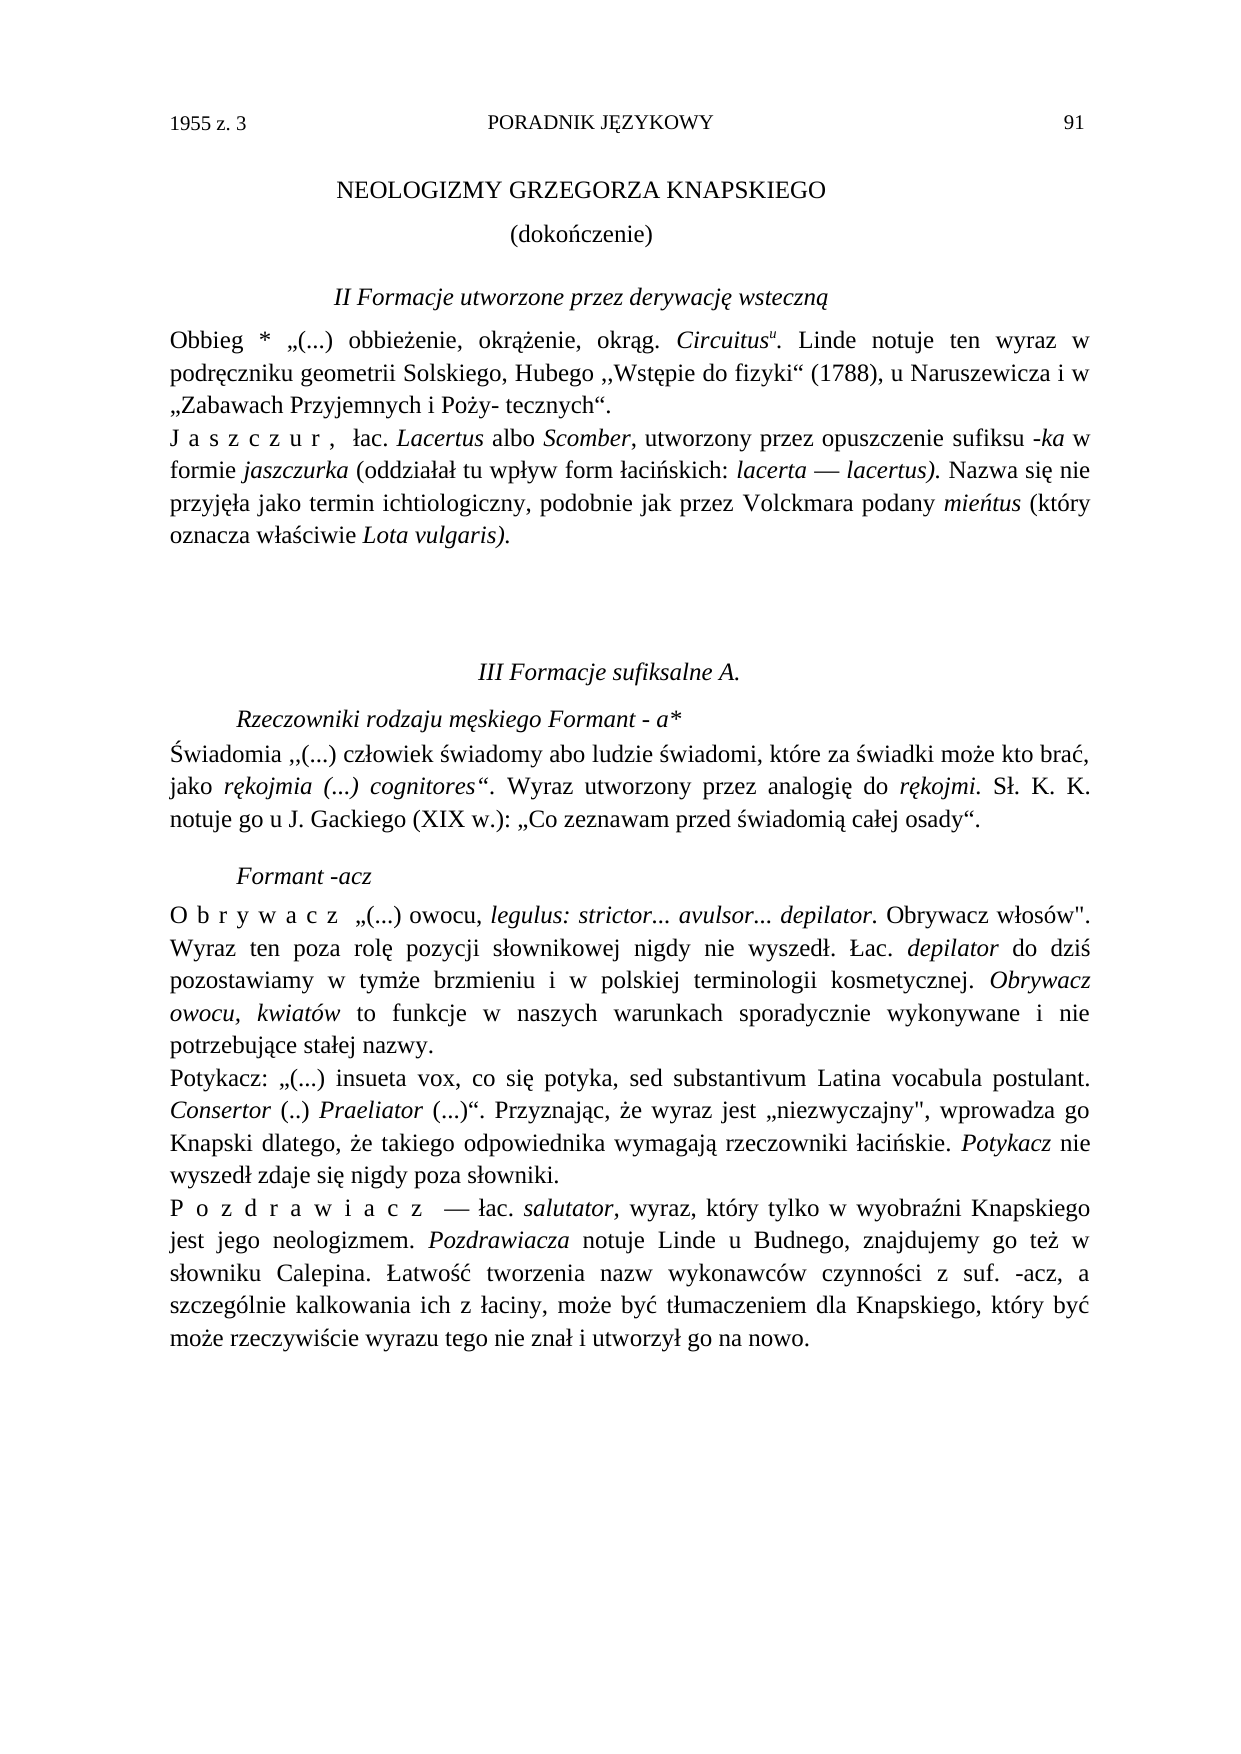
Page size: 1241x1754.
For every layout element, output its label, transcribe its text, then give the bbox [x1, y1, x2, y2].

text Świadomia ,,(...) człowiek świadomy abo ludzie świadomi, które za świadki może kto brać, jako rękojmia (...) cognitores“. Wyraz utworzony przez analogię do rękojmi. Sł. K. K. notuje go u J. Gackiego (XIX w.): „Co zeznawam przed świadomią całej osady“. [169, 736, 1091, 834]
text PORADNIK JĘZYKOWY [487, 113, 714, 134]
text Obbieg * „(...) obbieżenie, okrążenie, okrąg. Circuitusu. Linde notuje ten wyraz w podręczniku geometrii Solskiego, Hubego ,,Wstępie do fizyki“ (1788), u Naruszewicza i w „Zabawach Przyjemnych i Poży- tecznych“. [169, 323, 1091, 420]
text Pozdrawiacz — łac. salutator, wyraz, który tylko w wyobraźni Knapskiego jest jego neologizmem. Pozdrawiacza notuje Linde u Budnego, znajdujemy go też w słowniku Calepina. Łatwość tworzenia nazw wykonawców czynności z suf. -acz, a szczególnie kalkowania ich z łaciny, może być tłumaczeniem dla Knapskiego, który być może rzeczywiście wyrazu tego nie znał i utworzył go na nowo. [169, 1190, 1091, 1352]
text NEOLOGIZMY GRZEGORZA KNAPSKIEGO (dokończenie) [117, 164, 1045, 251]
text III Formacje sufiksalne A. Rzeczowniki rodzaju męskiego Formant - a* [236, 644, 774, 736]
text Potykacz: „(...) insueta vox, co się potyka, sed substantivum Latina vocabula postulant. Consertor (..) Praeliator (...)“. Przyznając, że wyraz jest „niezwyczajny", wprowadza go Knapski dlatego, że takiego odpowiednika wymagają rzeczowniki łacińskie. Potykacz nie wyszedł zdaje się nigdy poza słowniki. [169, 1060, 1091, 1190]
text 1955 z. 3 [169, 114, 246, 135]
text 91 [1064, 113, 1085, 134]
text Formant -acz [236, 865, 1091, 890]
text II Formacje utworzone przez derywację wsteczną [117, 285, 1045, 310]
text Obrywacz „(...) owocu, legulus: strictor... avulsor... depilator. Obrywacz włosów". Wyraz ten poza rolę pozycji słownikowej nigdy nie wyszedł. Łac. depilator do dziś pozostawiamy w tymże brzmieniu i w polskiej terminologii kosmetycznej. Obrywacz owocu, kwiatów to funkcje w naszych warunkach sporadycznie wykonywane i nie potrzebujące stałej nazwy. [169, 897, 1091, 1060]
text Jaszczur, łac. Lacertus albo Scomber, utworzony przez opuszczenie sufiksu -ka w formie jaszczurka (oddziałał tu wpływ form łacińskich: lacerta — lacertus). Nazwa się nie przyjęła jako termin ichtiologiczny, podobnie jak przez Volckmara podany mieńtus (który oznacza właściwie Lota vulgaris). [169, 420, 1091, 550]
